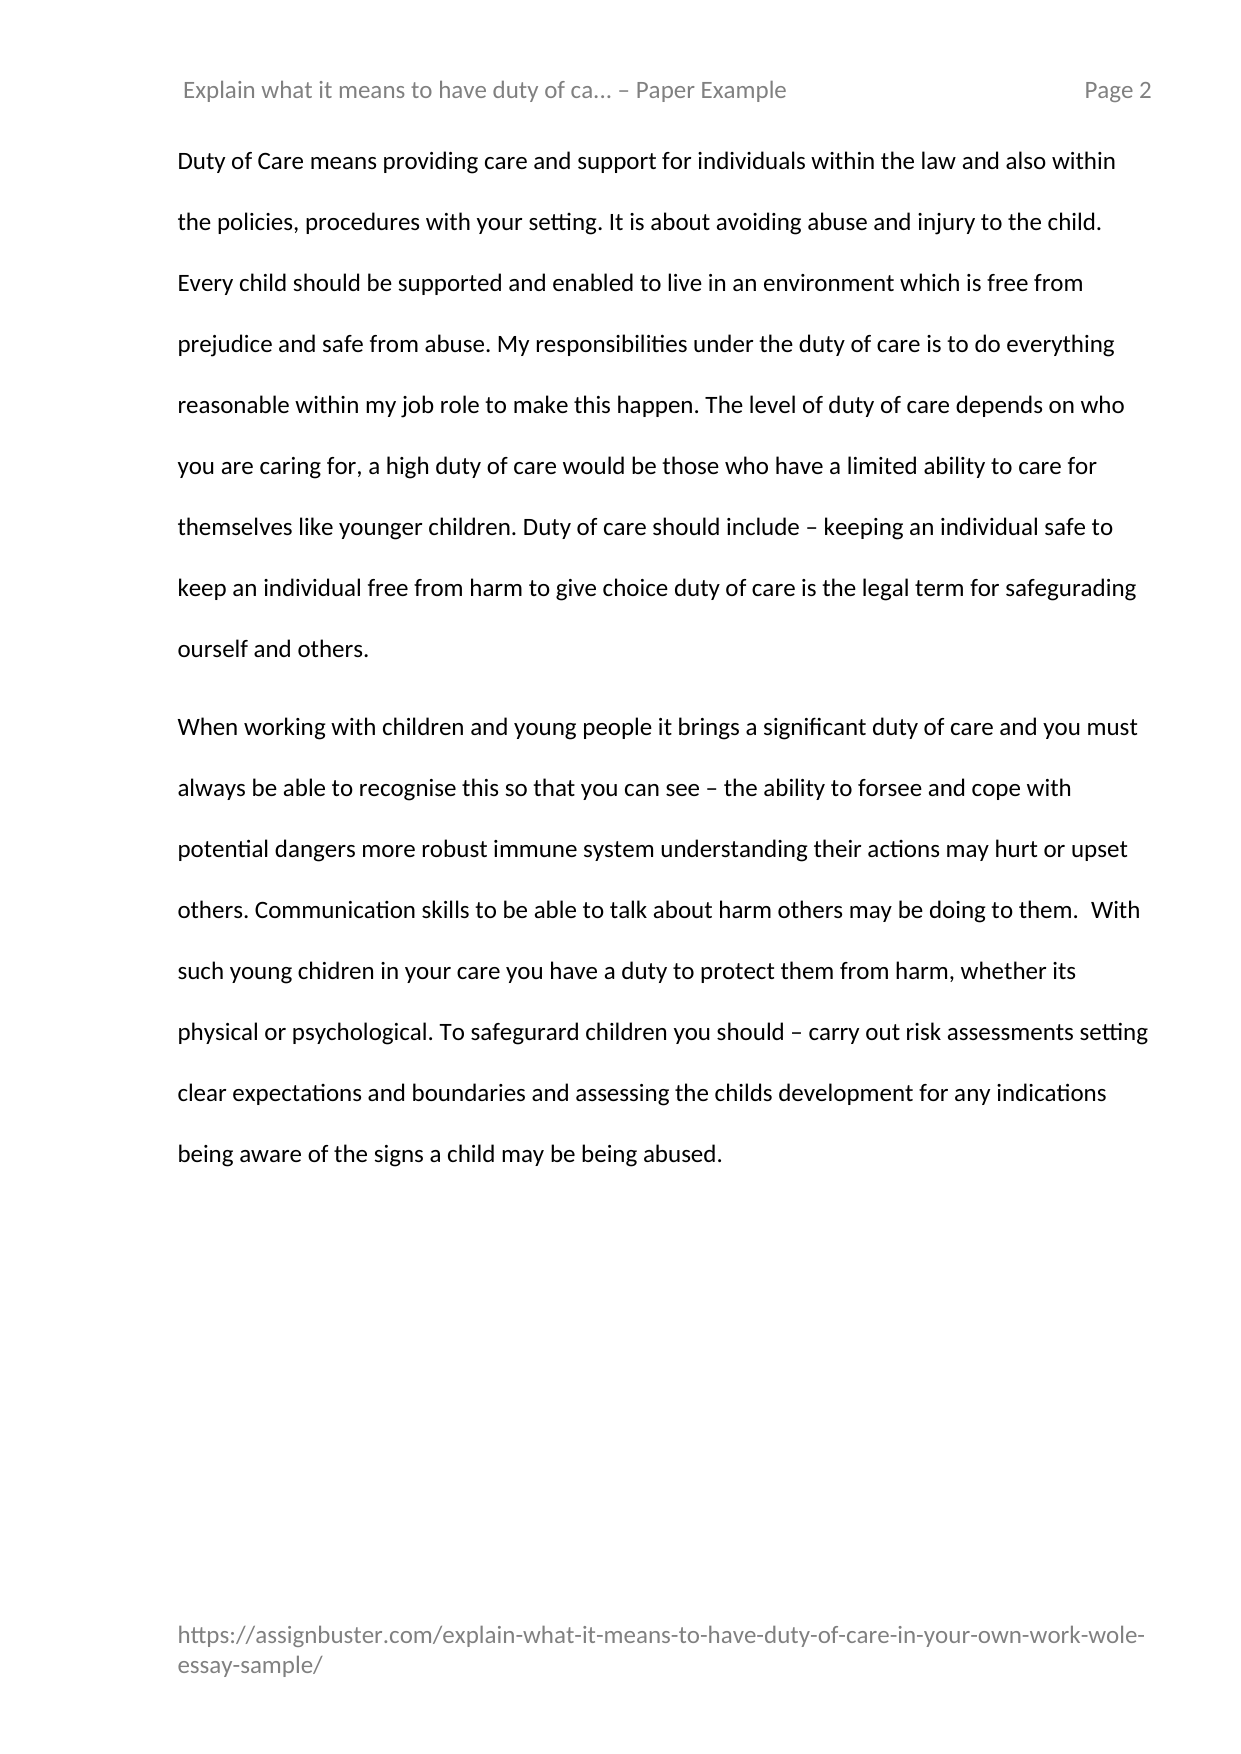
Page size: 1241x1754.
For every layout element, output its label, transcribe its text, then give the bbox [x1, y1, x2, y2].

text Duty of Care means providing care and support for individuals within the law and also within the policies, procedures with your setting. It is about avoiding abuse and injury to the child. Every child should be supported and enabled to live in an environment which is free from prejudice and safe from abuse. My responsibilities under the duty of care is to do everything reasonable within my job role to make this happen. The level of duty of care depends on who you are caring for, a high duty of care would be those who have a limited ability to care for themselves like younger children. Duty of care should include – keeping an individual safe to keep an individual free from harm to give choice duty of care is the legal term for safegurading ourself and others. [177, 145, 1152, 664]
text When working with children and young people it brings a significant duty of care and you must always be able to recognise this so that you can see – the ability to forsee and cope with potential dangers more robust immune system understanding their actions may hurt or upset others. Communication skills to be able to talk about harm others may be doing to them. With such young chidren in your care you have a duty to protect them from harm, whether its physical or psychological. To safegurard children you should – carry out risk assessments setting clear expectations and boundaries and assessing the childs development for any indications being aware of the signs a child may be being abused. [177, 711, 1152, 1169]
